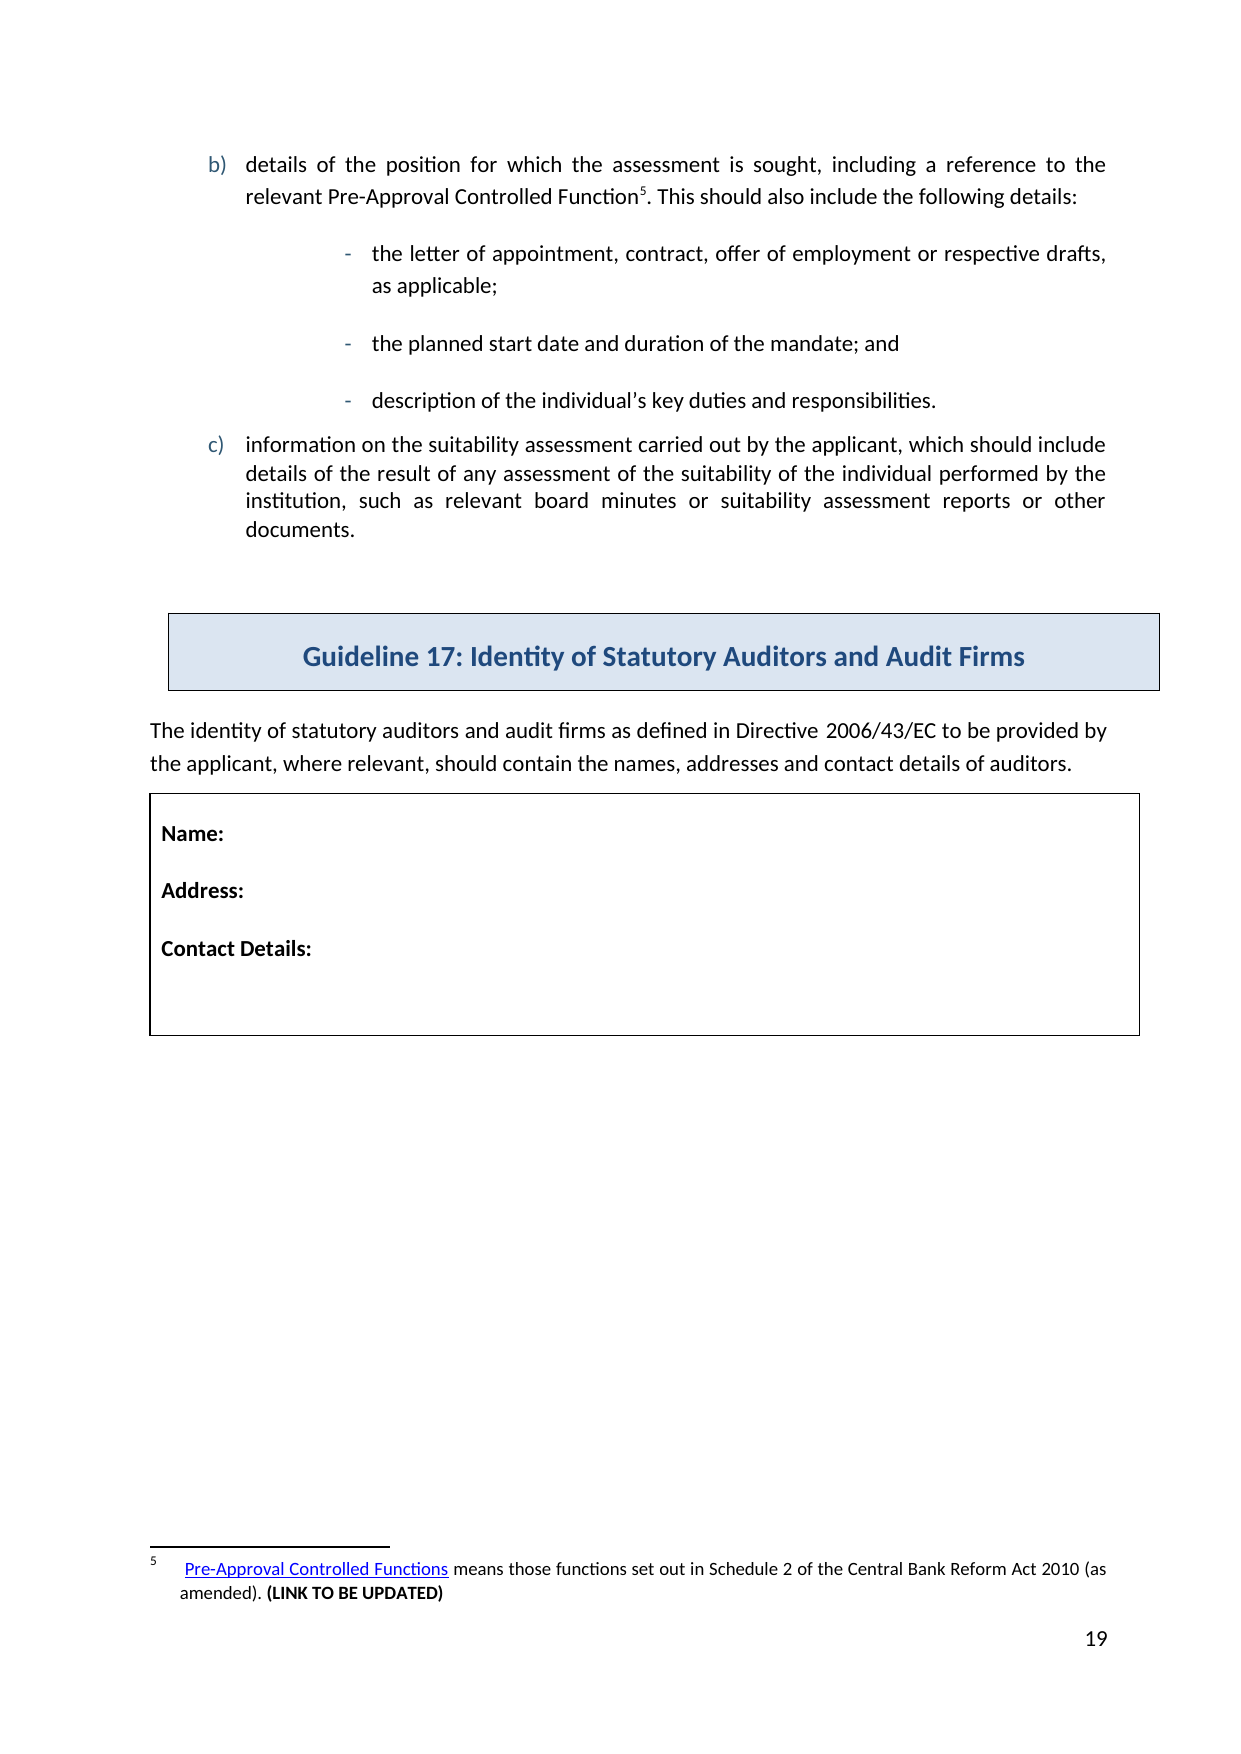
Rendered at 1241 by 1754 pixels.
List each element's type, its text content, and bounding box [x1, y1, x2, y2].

list information on the suitability assessment carried out by the applicant, which should include details of the result of any assessment of the suitability of the individual performed by the institution, such as relevant board minutes or suitability assessment reports or other documents. [208, 431, 1107, 543]
list description of the individual’s key duties and responsibilities. [344, 386, 1107, 414]
list the letter of appointment, contract, offer of employment or respective drafts, as applicable; [344, 239, 1107, 299]
table_header Guideline 17: Identity of Statutory Auditors and Audit Firms [169, 614, 1159, 690]
list details of the position for which the assessment is sought, including a reference to the relevant Pre-Approval Controlled Function. This should also include the following details: [208, 150, 1107, 210]
list the planned start date and duration of the mandate; and [344, 329, 1107, 357]
text The identity of statutory auditors and audit firms as defined in Directive 2006/43/EC to be provided by the applicant, where relevant, should contain the names, addresses and contact details of auditors. [150, 716, 1107, 777]
table_header Name: Address: Contact Details: [151, 794, 1139, 1035]
